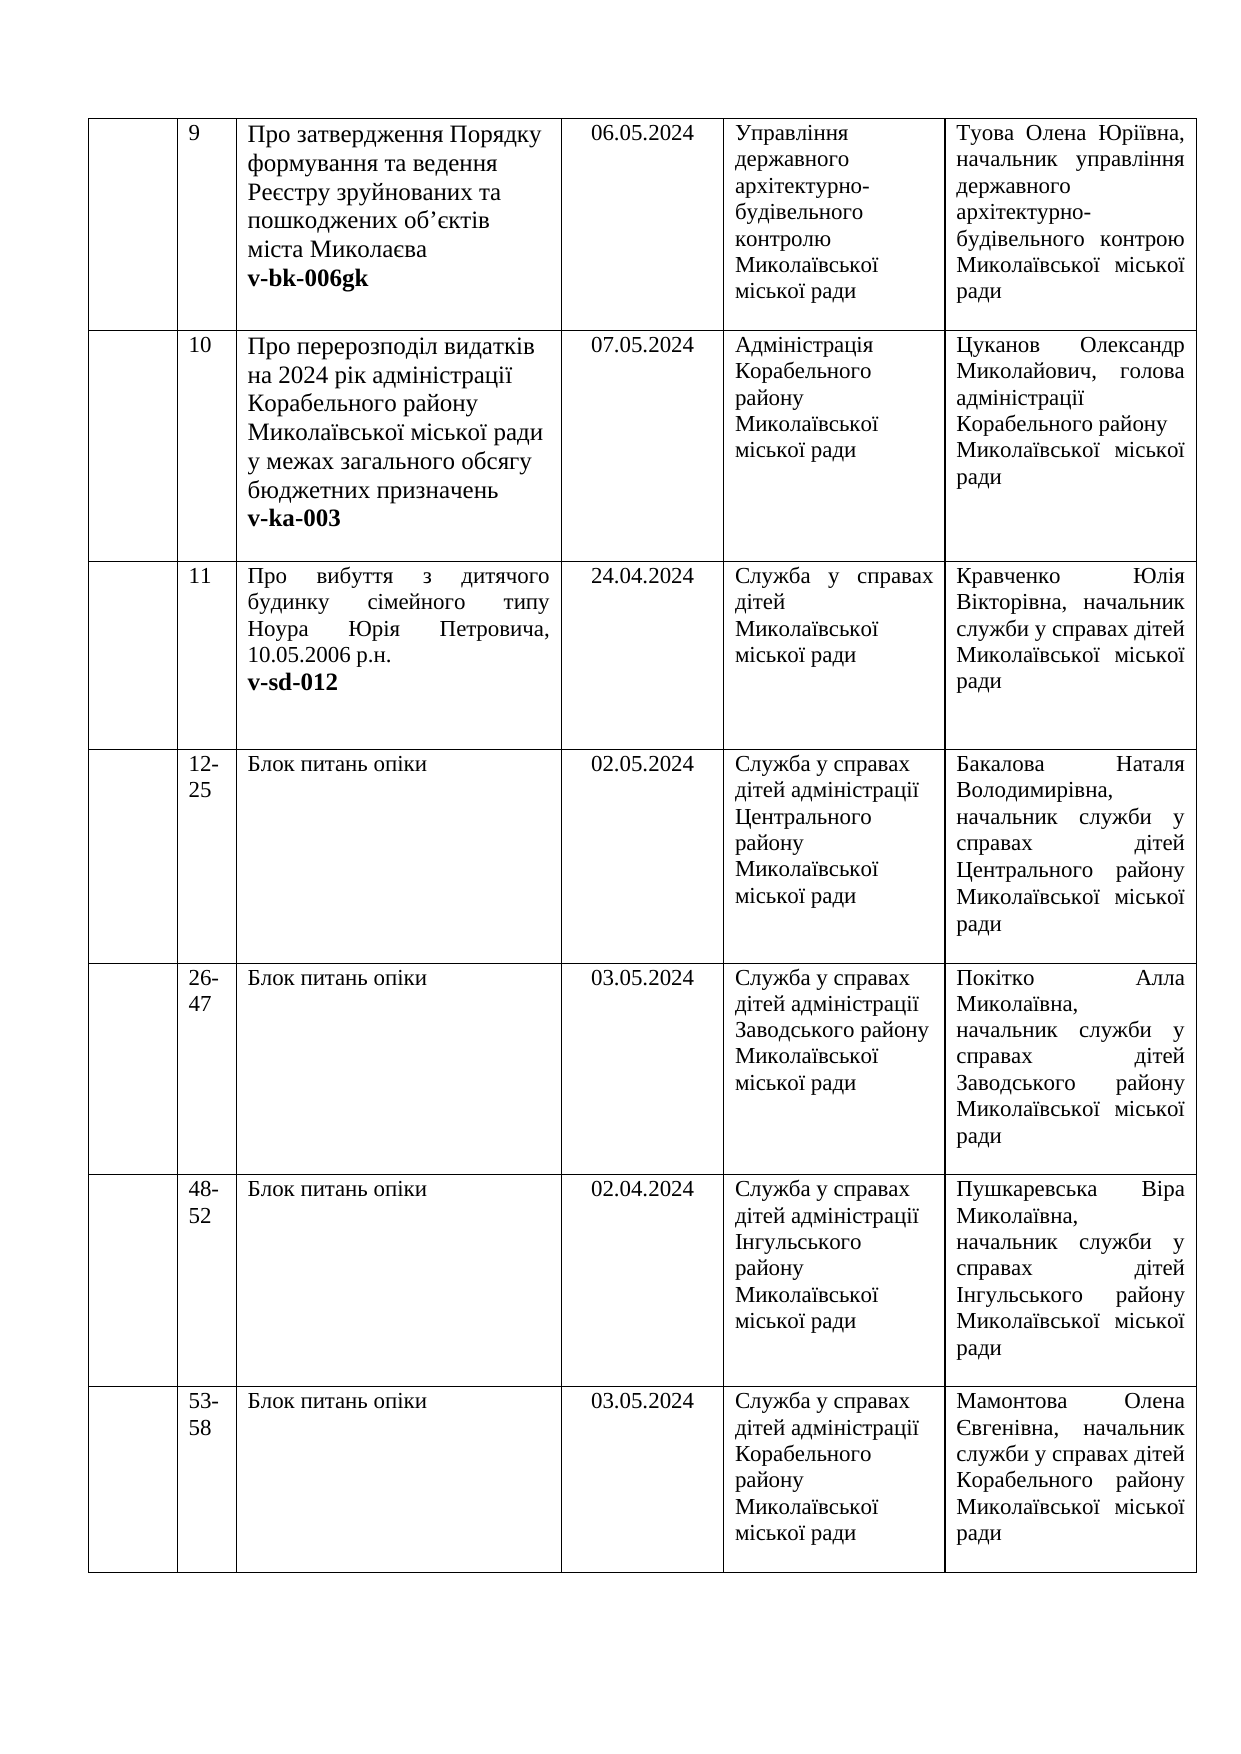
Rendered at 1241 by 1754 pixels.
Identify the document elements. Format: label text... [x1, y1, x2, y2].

table_cell [89, 1175, 177, 1386]
table_cell 10 [178, 331, 236, 561]
table_cell 11 [178, 562, 236, 749]
table_cell Туова Олена Юріївна, начальник управління державного архітектурно-будівельного контрою Миколаївської міської ради [946, 119, 1196, 330]
table_cell Кравченко Юлія Вікторівна, начальник служби у справах дітей Миколаївської міської ради [946, 562, 1196, 749]
table_cell Блок питань опіки [237, 1175, 561, 1386]
table_cell 02.05.2024 [562, 750, 723, 962]
table_cell [89, 119, 177, 330]
table_cell Цуканов Олександр Миколайович, голова адміністрації Корабельного району Миколаївської міської ради [946, 331, 1196, 561]
table_cell 03.05.2024 [562, 964, 723, 1174]
table_cell Блок питань опіки [237, 1387, 561, 1572]
table_cell 26-47 [178, 964, 236, 1174]
table_cell Служба у справах дітей Миколаївської міської ради [724, 562, 944, 749]
table_cell 03.05.2024 [562, 1387, 723, 1572]
table_cell Блок питань опіки [237, 964, 561, 1174]
table_cell 02.04.2024 [562, 1175, 723, 1386]
table_cell Адміністрація Корабельного району Миколаївської міської ради [724, 331, 944, 561]
table_cell Про вибуття з дитячого будинку сімейного типу Ноура Юрія Петровича, 10.05.2006 р.н. v-sd-012 [237, 562, 561, 749]
table_cell Блок питань опіки [237, 750, 561, 962]
table_cell [89, 562, 177, 749]
table_cell 53-58 [178, 1387, 236, 1572]
table_cell Управління державного архітектурно-будівельного контролю Миколаївської міської ради [724, 119, 944, 330]
table_cell [89, 331, 177, 561]
table_cell 06.05.2024 [562, 119, 723, 330]
table_cell Пушкаревська Віра Миколаївна, начальник служби у справах дітей Інгульського району Миколаївської міської ради [946, 1175, 1196, 1386]
table_cell Служба у справах дітей адміністрації Заводського району Миколаївської міської ради [724, 964, 944, 1174]
table_cell Служба у справах дітей адміністрації Корабельного району Миколаївської міської ради [724, 1387, 944, 1572]
table_cell 9 [178, 119, 236, 330]
table_cell Мамонтова Олена Євгенівна, начальник служби у справах дітей Корабельного району Миколаївської міської ради [946, 1387, 1196, 1572]
table_cell Покітко Алла Миколаївна, начальник служби у справах дітей Заводського району Миколаївської міської ради [946, 964, 1196, 1174]
table_cell [89, 1387, 177, 1572]
table_cell Служба у справах дітей адміністрації Центрального району Миколаївської міської ради [724, 750, 944, 962]
table_cell [89, 750, 177, 962]
table_cell Про затвердження Порядку формування та ведення Реєстру зруйнованих та пошкоджених об’єктів міста Миколаєва v-bk-006gk [237, 119, 561, 330]
table_cell Служба у справах дітей адміністрації Інгульського району Миколаївської міської ради [724, 1175, 944, 1386]
table_cell [89, 964, 177, 1174]
table_cell 24.04.2024 [562, 562, 723, 749]
table_cell Бакалова Наталя Володимирівна, начальник служби у справах дітей Центрального району Миколаївської міської ради [946, 750, 1196, 962]
table_cell 48-52 [178, 1175, 236, 1386]
table_cell 12-25 [178, 750, 236, 962]
table_cell 07.05.2024 [562, 331, 723, 561]
table_cell Про перерозподіл видатків на 2024 рік адміністрації Корабельного району Миколаївської міської ради у межах загального обсягу бюджетних призначень v-ka-003 [237, 331, 561, 561]
